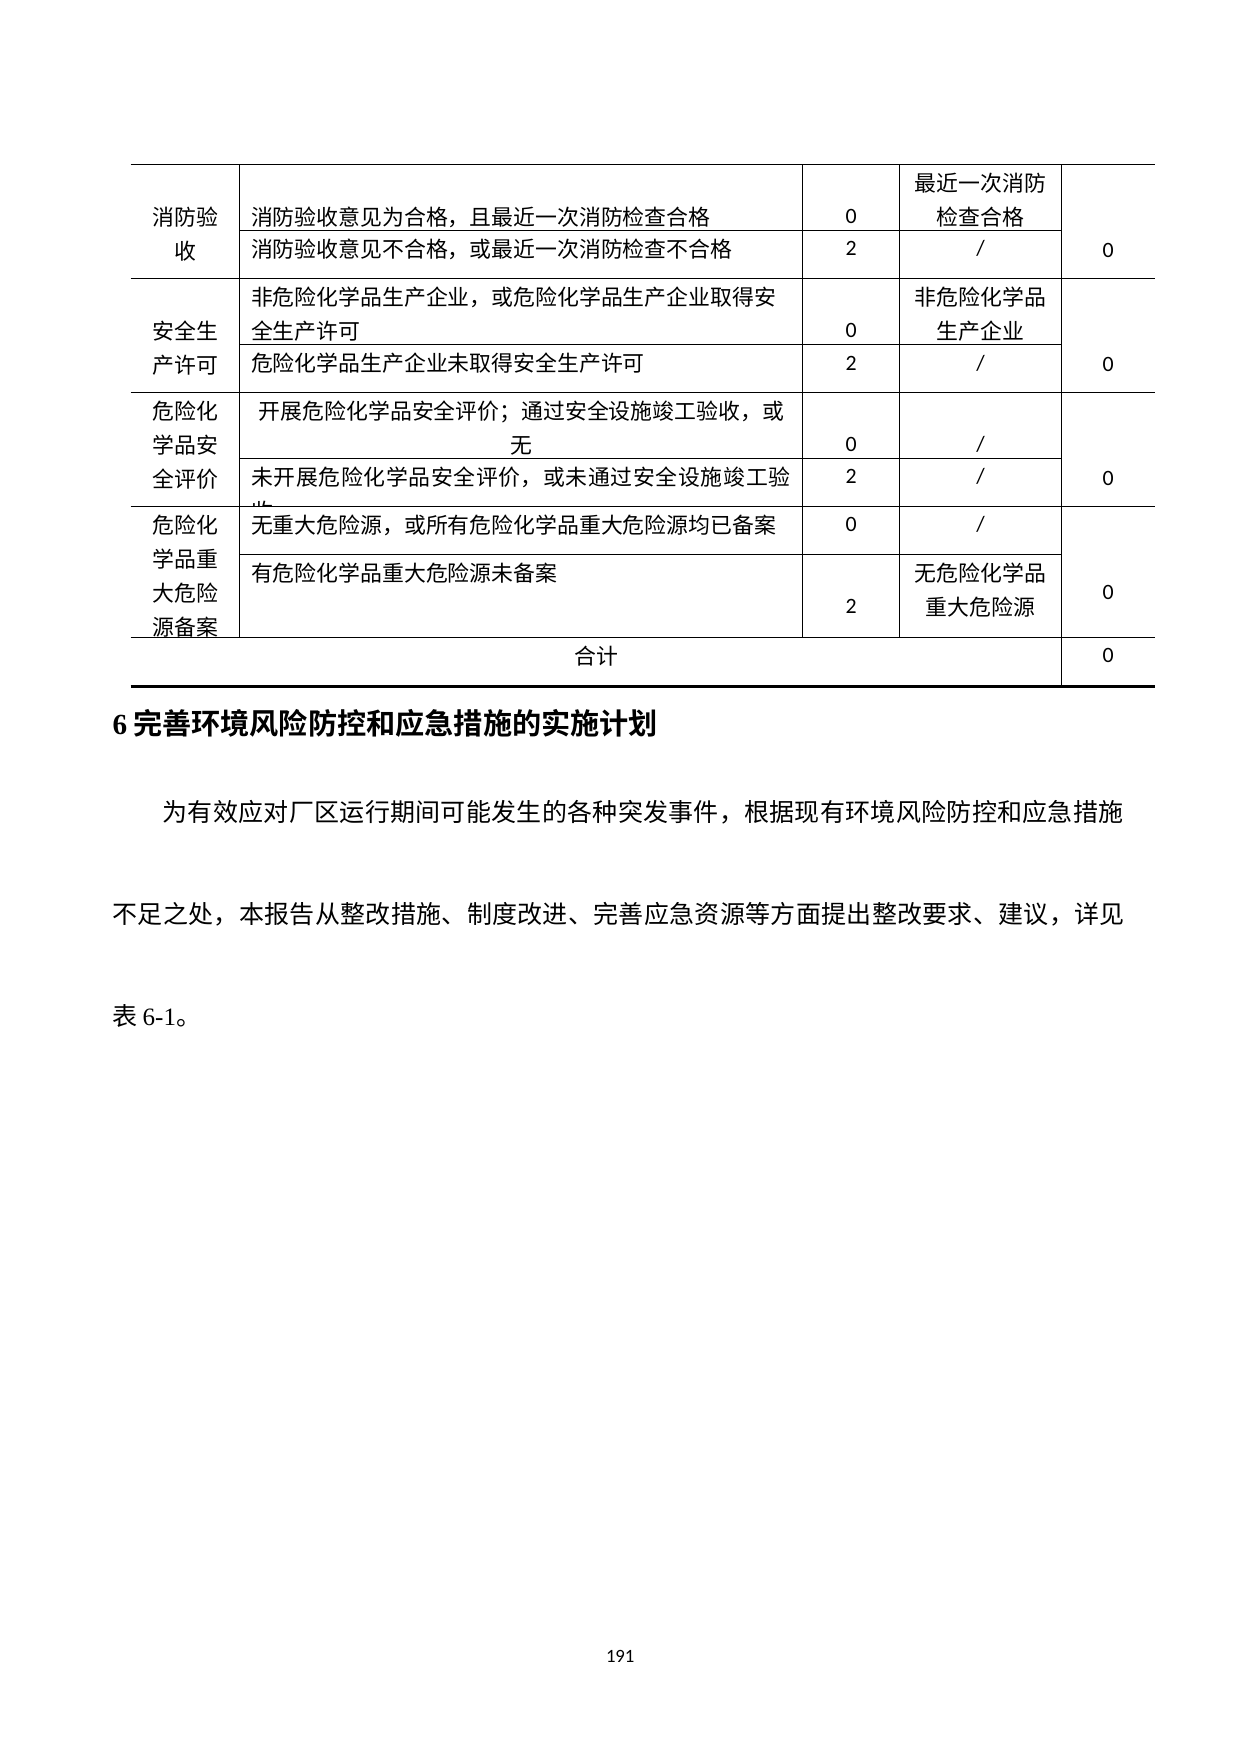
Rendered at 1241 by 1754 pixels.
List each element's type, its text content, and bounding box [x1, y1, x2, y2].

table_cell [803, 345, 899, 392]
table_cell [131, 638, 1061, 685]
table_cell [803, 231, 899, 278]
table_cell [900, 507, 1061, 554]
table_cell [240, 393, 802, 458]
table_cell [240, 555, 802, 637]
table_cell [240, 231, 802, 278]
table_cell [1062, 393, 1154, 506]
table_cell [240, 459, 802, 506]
text 为有效应对厂区运行期间可能发生的各种突发事件，根据现有环境风险防控和应急措施不足之处，本报告从整改措施、制度改进、完善应急资源等方面提出整改要求、建议，详见表6-1。 [112, 777, 1128, 1048]
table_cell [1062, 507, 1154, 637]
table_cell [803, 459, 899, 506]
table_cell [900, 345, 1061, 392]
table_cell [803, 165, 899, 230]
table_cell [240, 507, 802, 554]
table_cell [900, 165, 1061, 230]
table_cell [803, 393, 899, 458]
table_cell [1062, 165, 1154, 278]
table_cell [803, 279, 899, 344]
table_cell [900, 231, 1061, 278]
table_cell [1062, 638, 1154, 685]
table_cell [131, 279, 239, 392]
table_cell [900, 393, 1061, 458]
text 6完善环境风险防控和应急措施的实施计划 [112, 688, 1128, 756]
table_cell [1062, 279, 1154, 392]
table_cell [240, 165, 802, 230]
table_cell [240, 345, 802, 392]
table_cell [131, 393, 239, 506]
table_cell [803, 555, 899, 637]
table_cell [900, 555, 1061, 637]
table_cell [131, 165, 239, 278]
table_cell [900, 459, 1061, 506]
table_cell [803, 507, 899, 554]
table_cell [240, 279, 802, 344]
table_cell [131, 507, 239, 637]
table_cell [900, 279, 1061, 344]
